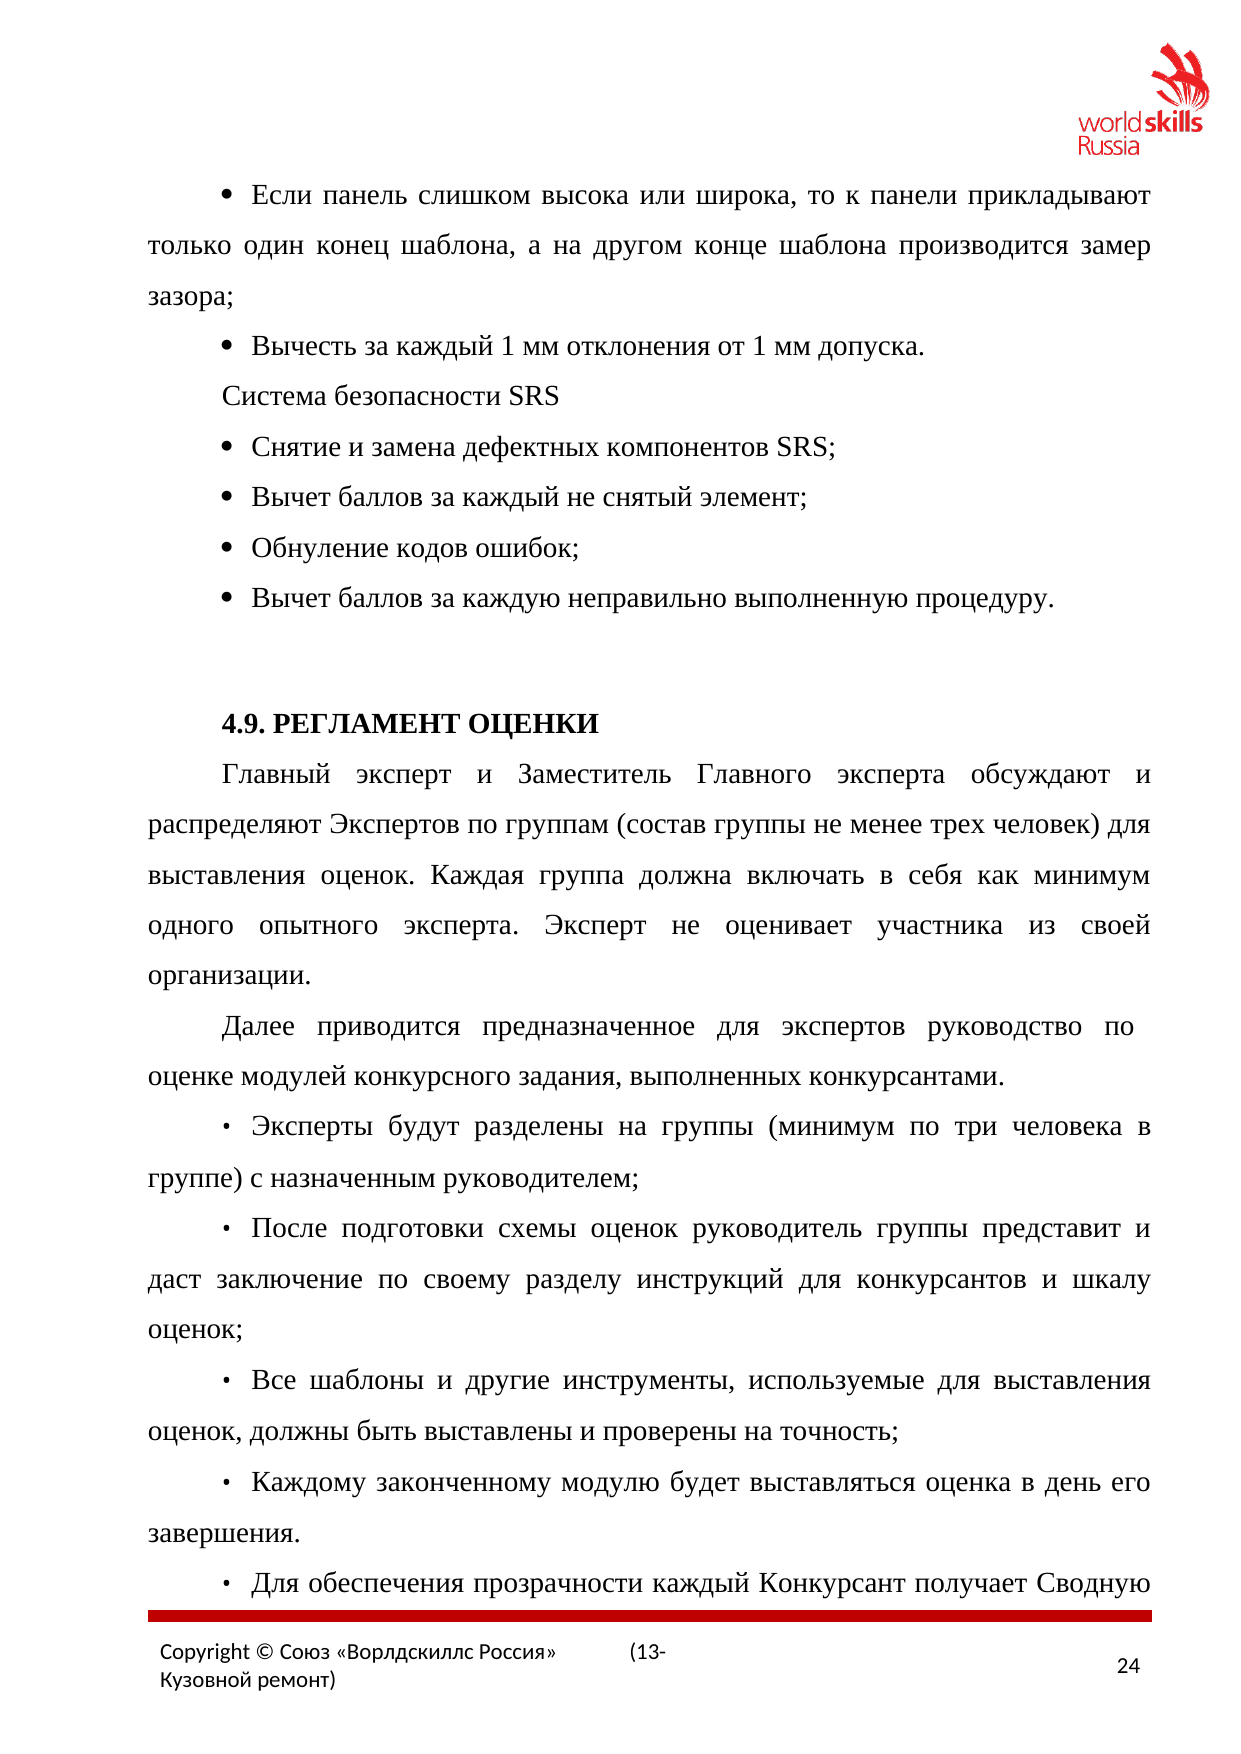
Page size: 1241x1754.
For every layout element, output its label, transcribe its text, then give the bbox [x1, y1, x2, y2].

list Эксперты будут разделены на группы (минимум по три человека в группе) с назначенным руководителем; [148, 1108, 1152, 1193]
picture [1078, 42, 1235, 155]
text Система безопасности SRS [148, 378, 1152, 412]
text Главный эксперт и Заместитель Главного эксперта обсуждают и распределяют Экспертов по группам (состав группы не менее трех человек) для выставления оценок. Каждая группа должна включать в себя как минимум одного опытного эксперта. Эксперт не оценивает участника из своей организации. [148, 756, 1152, 991]
text Далее приводится предназначенное для экспертов руководство по оценке модулей конкурсного задания, выполненных конкурсантами. [148, 1008, 1135, 1092]
list Вычет баллов за каждый не снятый элемент; [148, 479, 1152, 513]
list Вычет баллов за каждую неправильно выполненную процедуру. [148, 580, 1152, 614]
list После подготовки схемы оценок руководитель группы представит и даст заключение по своему разделу инструкций для конкурсантов и шкалу оценок; [148, 1295, 1152, 1345]
list Каждому законченному модулю будет выставляться оценка в день его завершения. [148, 1464, 1152, 1548]
list Если панель слишком высока или широка, то к панели прикладывают только один конец шаблона, а на другом конце шаблона производится замер зазора; [148, 177, 1152, 311]
list Обнуление кодов ошибок; [148, 530, 1152, 563]
list Снятие и замена дефектных компонентов SRS; [148, 429, 1152, 462]
list Все шаблоны и другие инструменты, используемые для выставления оценок, должны быть выставлены и проверены на точность; [148, 1362, 1152, 1447]
list Вычесть за каждый 1 мм отклонения от 1 мм допуска. [148, 328, 1152, 362]
text 4.9. РЕГЛАМЕНТ ОЦЕНКИ [148, 706, 1152, 739]
list После подготовки схемы оценок руководитель группы представит и даст заключение по своему разделу инструкций для конкурсантов и шкалу оценок; [148, 1210, 1152, 1261]
list Для обеспечения прозрачности каждый Конкурсант получает Сводную ведомость оценок, такую же, как у Экспертов. [148, 1565, 1152, 1600]
